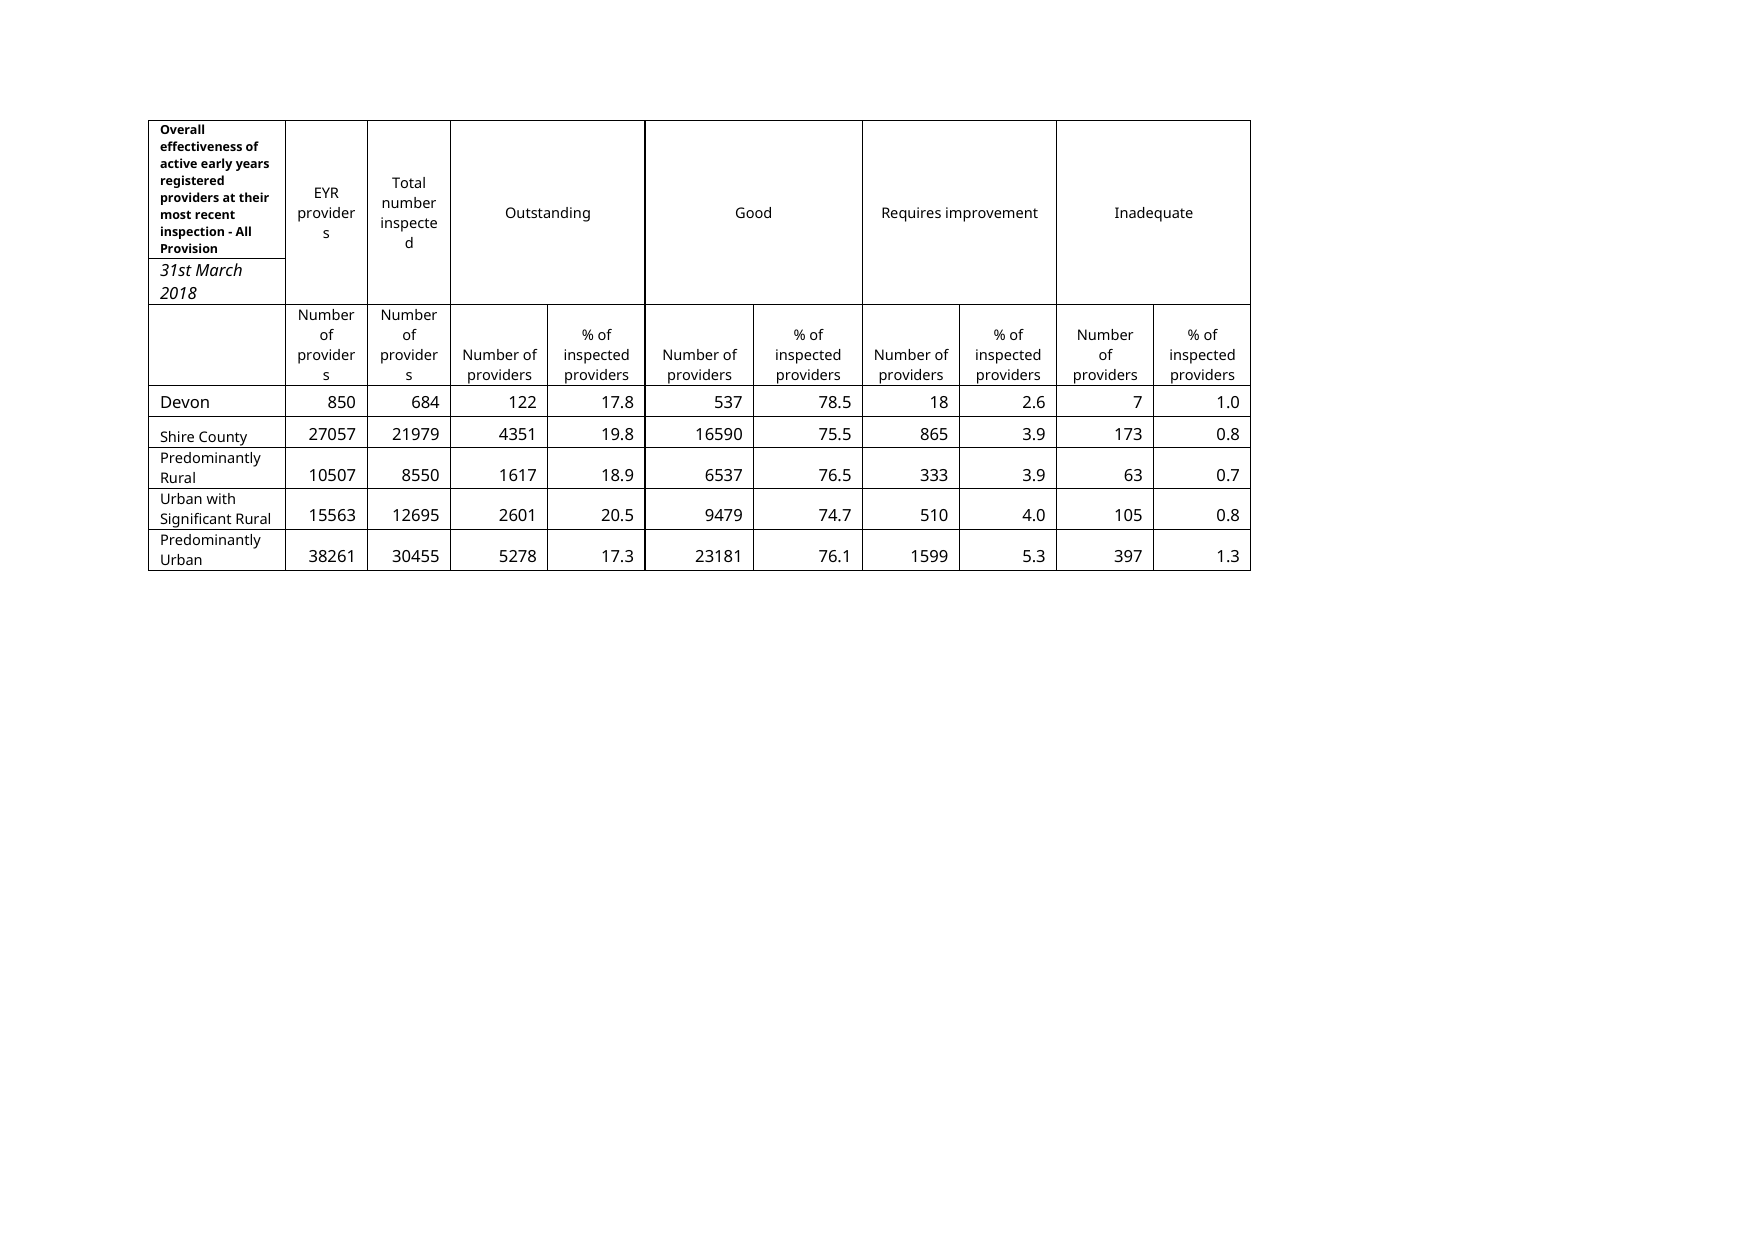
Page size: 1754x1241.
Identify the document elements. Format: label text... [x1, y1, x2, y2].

table_header Requires improvement [863, 121, 1056, 304]
table_cell 5.3 [960, 530, 1056, 570]
table_cell [149, 305, 285, 385]
table_cell % of inspected providers [548, 305, 644, 385]
table_cell 74.7 [754, 489, 862, 529]
table_cell 0.7 [1154, 448, 1250, 488]
table_header EYR providers [286, 121, 367, 304]
table_cell 173 [1057, 417, 1153, 447]
table_cell 850 [286, 386, 367, 416]
table_cell 76.5 [754, 448, 862, 488]
table_header Outstanding [451, 121, 644, 304]
table_cell 3.9 [960, 417, 1056, 447]
table_cell 4.0 [960, 489, 1056, 529]
table_cell % of inspected providers [960, 305, 1056, 385]
table_cell Number of providers [451, 305, 547, 385]
table_cell Number of providers [368, 305, 450, 385]
table_header Good [646, 121, 862, 304]
table_cell 122 [451, 386, 547, 416]
table_cell 1.3 [1154, 530, 1250, 570]
table_cell 0.8 [1154, 489, 1250, 529]
table_cell Urban with Significant Rural [149, 489, 285, 529]
table_cell 105 [1057, 489, 1153, 529]
table_cell 1599 [863, 530, 959, 570]
table_cell 537 [646, 386, 753, 416]
table_cell 21979 [368, 417, 450, 447]
table_cell 17.8 [548, 386, 644, 416]
table_cell Number of providers [863, 305, 959, 385]
table_cell Number of providers [286, 305, 367, 385]
table_cell Number of providers [646, 305, 753, 385]
table_header Total number inspected [368, 121, 450, 304]
table_cell 0.8 [1154, 417, 1250, 447]
table_cell 20.5 [548, 489, 644, 529]
table_cell 1.0 [1154, 386, 1250, 416]
table_cell 12695 [368, 489, 450, 529]
table_header Inadequate [1057, 121, 1250, 304]
table_cell 510 [863, 489, 959, 529]
table_cell 865 [863, 417, 959, 447]
table_cell 18 [863, 386, 959, 416]
table_cell 17.3 [548, 530, 644, 570]
table_cell Devon [149, 386, 285, 416]
table_cell % of inspected providers [1154, 305, 1250, 385]
table_cell 1617 [451, 448, 547, 488]
table_cell 75.5 [754, 417, 862, 447]
table_cell 76.1 [754, 530, 862, 570]
table_cell 27057 [286, 417, 367, 447]
table_cell 31st March 2018 [149, 259, 285, 304]
table_cell 6537 [646, 448, 753, 488]
table_cell 3.9 [960, 448, 1056, 488]
table_cell 18.9 [548, 448, 644, 488]
table_cell 78.5 [754, 386, 862, 416]
table_cell 7 [1057, 386, 1153, 416]
table_cell 30455 [368, 530, 450, 570]
table_cell 10507 [286, 448, 367, 488]
table_cell Shire County [149, 417, 285, 447]
table_cell 9479 [646, 489, 753, 529]
table_cell 2601 [451, 489, 547, 529]
table_cell 333 [863, 448, 959, 488]
table_cell 19.8 [548, 417, 644, 447]
table_cell Predominantly Rural [149, 448, 285, 488]
table_cell 16590 [646, 417, 753, 447]
table_header Overall effectiveness of active early years registered providers at their most recent inspection - All Provision [149, 121, 285, 258]
table_cell Predominantly Urban [149, 530, 285, 570]
table_cell 4351 [451, 417, 547, 447]
table_cell 8550 [368, 448, 450, 488]
table_cell 63 [1057, 448, 1153, 488]
table_cell 38261 [286, 530, 367, 570]
table_cell 2.6 [960, 386, 1056, 416]
table_cell 5278 [451, 530, 547, 570]
table_cell Number of providers [1057, 305, 1153, 385]
table_cell 397 [1057, 530, 1153, 570]
table_cell 684 [368, 386, 450, 416]
table_cell 23181 [646, 530, 753, 570]
table_cell % of inspected providers [754, 305, 862, 385]
table_cell 15563 [286, 489, 367, 529]
